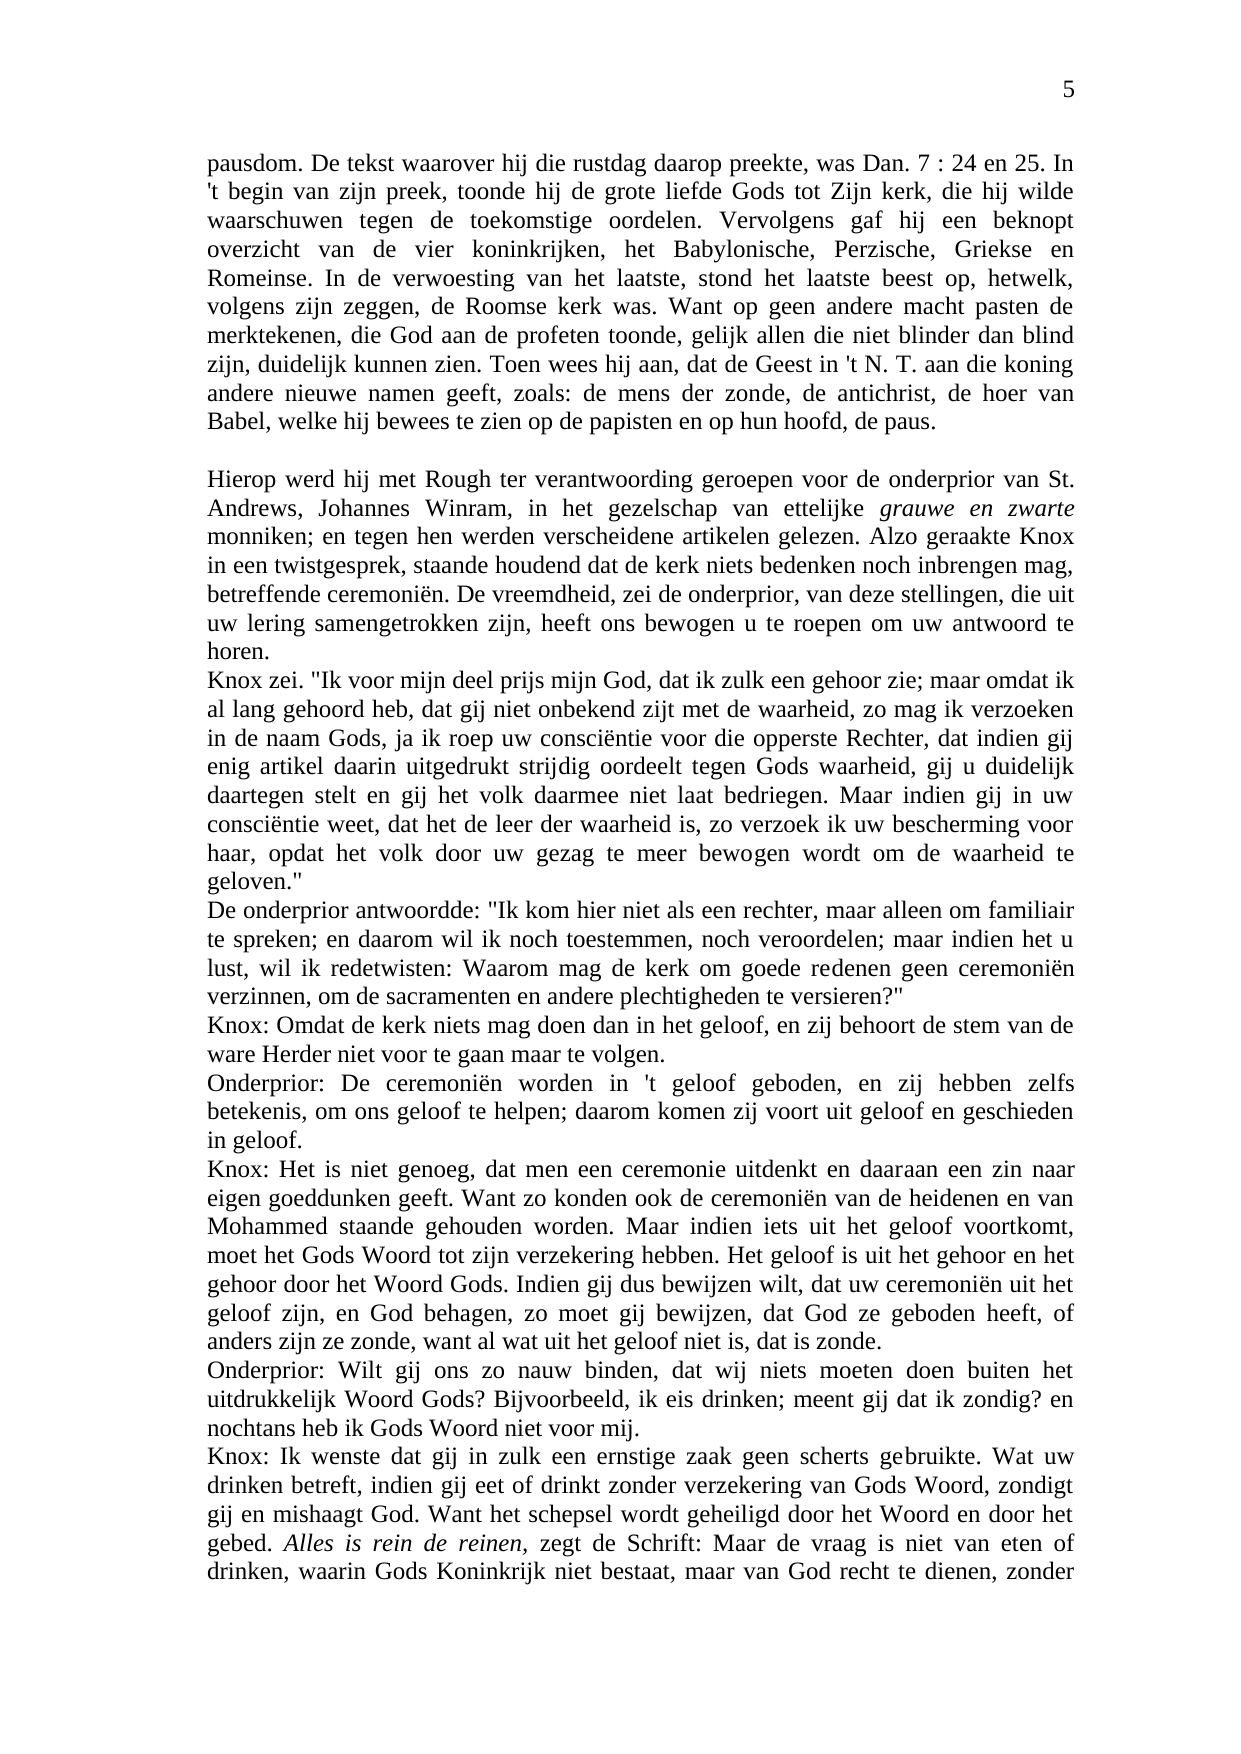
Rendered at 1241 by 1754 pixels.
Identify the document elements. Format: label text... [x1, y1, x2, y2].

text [207, 1441, 1075, 1585]
text Onderprior: Wilt gij ons zo nauw binden, dat wij niets moeten doen buiten het uitdrukkelijk Woord Gods? Bijvoorbeeld, ik eis drinken; meent gij dat ik zondig? en nochtans heb ik Gods Woord niet voor mij. [207, 1355, 1075, 1441]
text De onderprior antwoordde: "Ik kom hier niet als een rechter, maar alleen om familiair te spreken; en daarom wil ik noch toestemmen, noch veroordelen; maar indien het u lust, wil ik redetwisten: Waarom mag de kerk om goede redenen geen ceremoniën verzinnen, om de sacramenten en andere plechtigheden te versieren?" [207, 895, 1075, 1010]
text Hierop werd hij met Rough ter verantwoording geroepen voor de onderprior van St. Andrews, Johannes Winram, in het gezelschap van ettelijke grauwe en zwarte monniken; en tegen hen werden verscheidene artikelen gelezen. Alzo geraakte Knox in een twistgesprek, staande houdend dat de kerk niets bedenken noch inbrengen mag, betreffende ceremoniën. De vreemdheid, zei de onderprior, van deze stellingen, die uit uw lering samengetrokken zijn, heeft ons bewogen u te roepen om uw antwoord te horen. [207, 464, 1075, 665]
text Knox: Omdat de kerk niets mag doen dan in het geloof, en zij behoort de stem van de ware Herder niet voor te gaan maar te volgen. [207, 1010, 1075, 1068]
text Knox: Het is niet genoeg, dat men een ceremonie uitdenkt en daaraan een zin naar eigen goeddunken geeft. Want zo konden ook de ceremoniën van de heidenen en van Mohammed staande gehouden worden. Maar indien iets uit het geloof voortkomt, moet het Gods Woord tot zijn verzekering hebben. Het geloof is uit het gehoor en het gehoor door het Woord Gods. Indien gij dus bewijzen wilt, dat uw ceremoniën uit het geloof zijn, en God behagen, zo moet gij bewijzen, dat God ze geboden heeft, of anders zijn ze zonde, want al wat uit het geloof niet is, dat is zonde. [207, 1154, 1075, 1355]
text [207, 148, 1075, 435]
text Onderprior: De ceremoniën worden in 't geloof geboden, en zij hebben zelfs betekenis, om ons geloof te helpen; daarom komen zij voort uit geloof en geschieden in geloof. [207, 1068, 1075, 1154]
text Knox zei. "Ik voor mijn deel prijs mijn God, dat ik zulk een gehoor zie; maar omdat ik al lang gehoord heb, dat gij niet onbekend zijt met de waarheid, zo mag ik verzoeken in de naam Gods, ja ik roep uw consciëntie voor die opperste Rechter, dat indien gij enig artikel daarin uitgedrukt strijdig oordeelt tegen Gods waarheid, gij u duidelijk daartegen stelt en gij het volk daarmee niet laat bedriegen. Maar indien gij in uw consciëntie weet, dat het de leer der waarheid is, zo verzoek ik uw bescherming voor haar, opdat het volk door uw gezag te meer bewogen wordt om de waarheid te geloven." [207, 665, 1075, 895]
